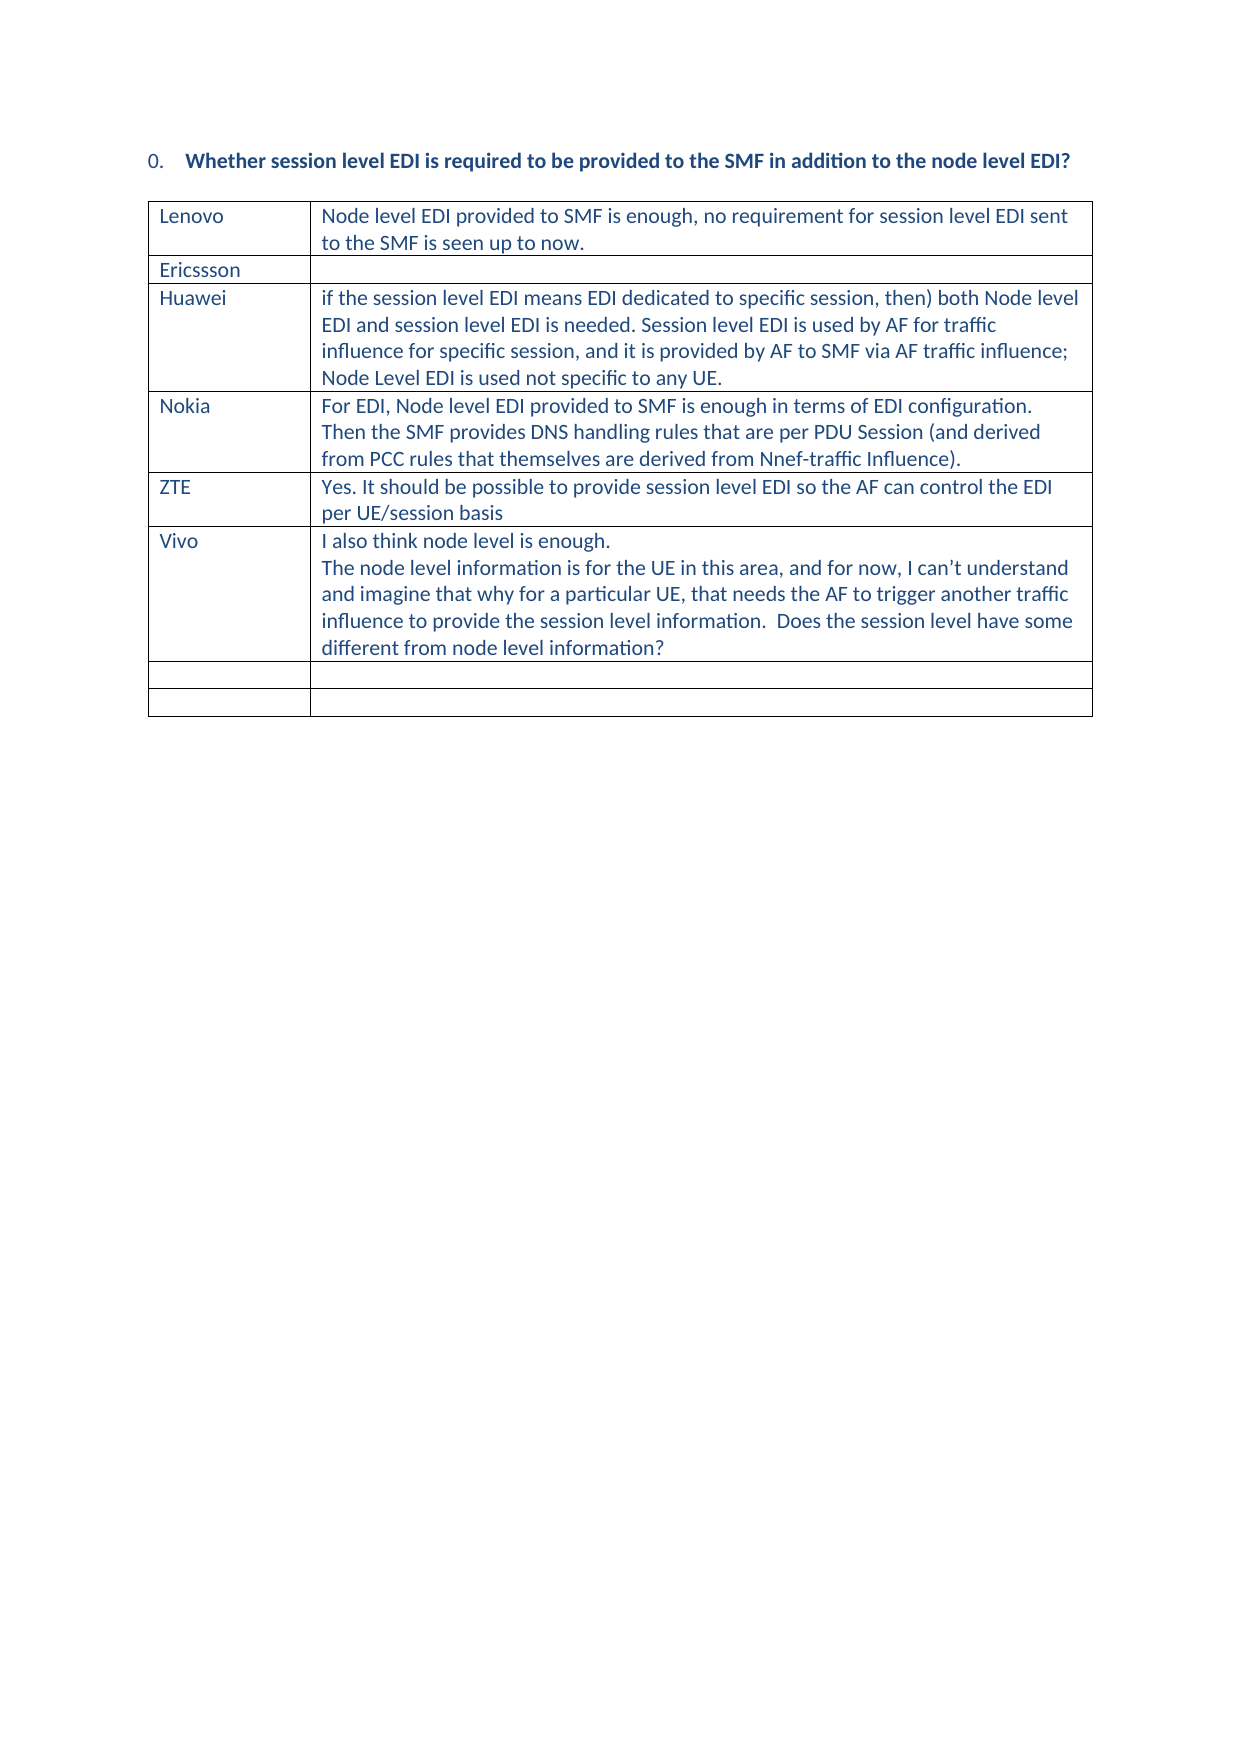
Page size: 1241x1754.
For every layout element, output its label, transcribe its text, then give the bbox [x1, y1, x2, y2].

table_cell [149, 689, 310, 716]
table_cell [149, 662, 310, 688]
table_cell Nokia [149, 392, 310, 472]
table_cell [311, 256, 1092, 283]
list Whether session level EDI is required to be provided to the SMF in addition to the node level EDI? [148, 148, 1093, 174]
table_cell For EDI, Node level EDI provided to SMF is enough in terms of EDI configuration. Then the SMF provides DNS handling rules that are per PDU Session (and derived from PCC rules that themselves are derived from Nnef-traffic Influence). [311, 392, 1092, 472]
table_header Lenovo [149, 202, 310, 255]
table_cell if the session level EDI means EDI dedicated to specific session, then) both Node level EDI and session level EDI is needed. Session level EDI is used by AF for traffic influence for specific session, and it is provided by AF to SMF via AF traffic influence; Node Level EDI is used not specific to any UE. [311, 284, 1092, 391]
table_cell [311, 689, 1092, 716]
table_cell Huawei [149, 284, 310, 391]
table_cell Ericssson [149, 256, 310, 283]
table_cell Vivo [149, 527, 310, 661]
table_header Node level EDI provided to SMF is enough, no requirement for session level EDI sent to the SMF is seen up to now. [311, 202, 1092, 255]
table_cell ZTE [149, 473, 310, 526]
table_cell Yes. It should be possible to provide session level EDI so the AF can control the EDI per UE/session basis [311, 473, 1092, 526]
table_cell [311, 662, 1092, 688]
table_cell I also think node level is enough. The node level information is for the UE in this area, and for now, I can’t understand and imagine that why for a particular UE, that needs the AF to trigger another traffic influence to provide the session level information. Does the session level have some different from node level information? [311, 527, 1092, 661]
